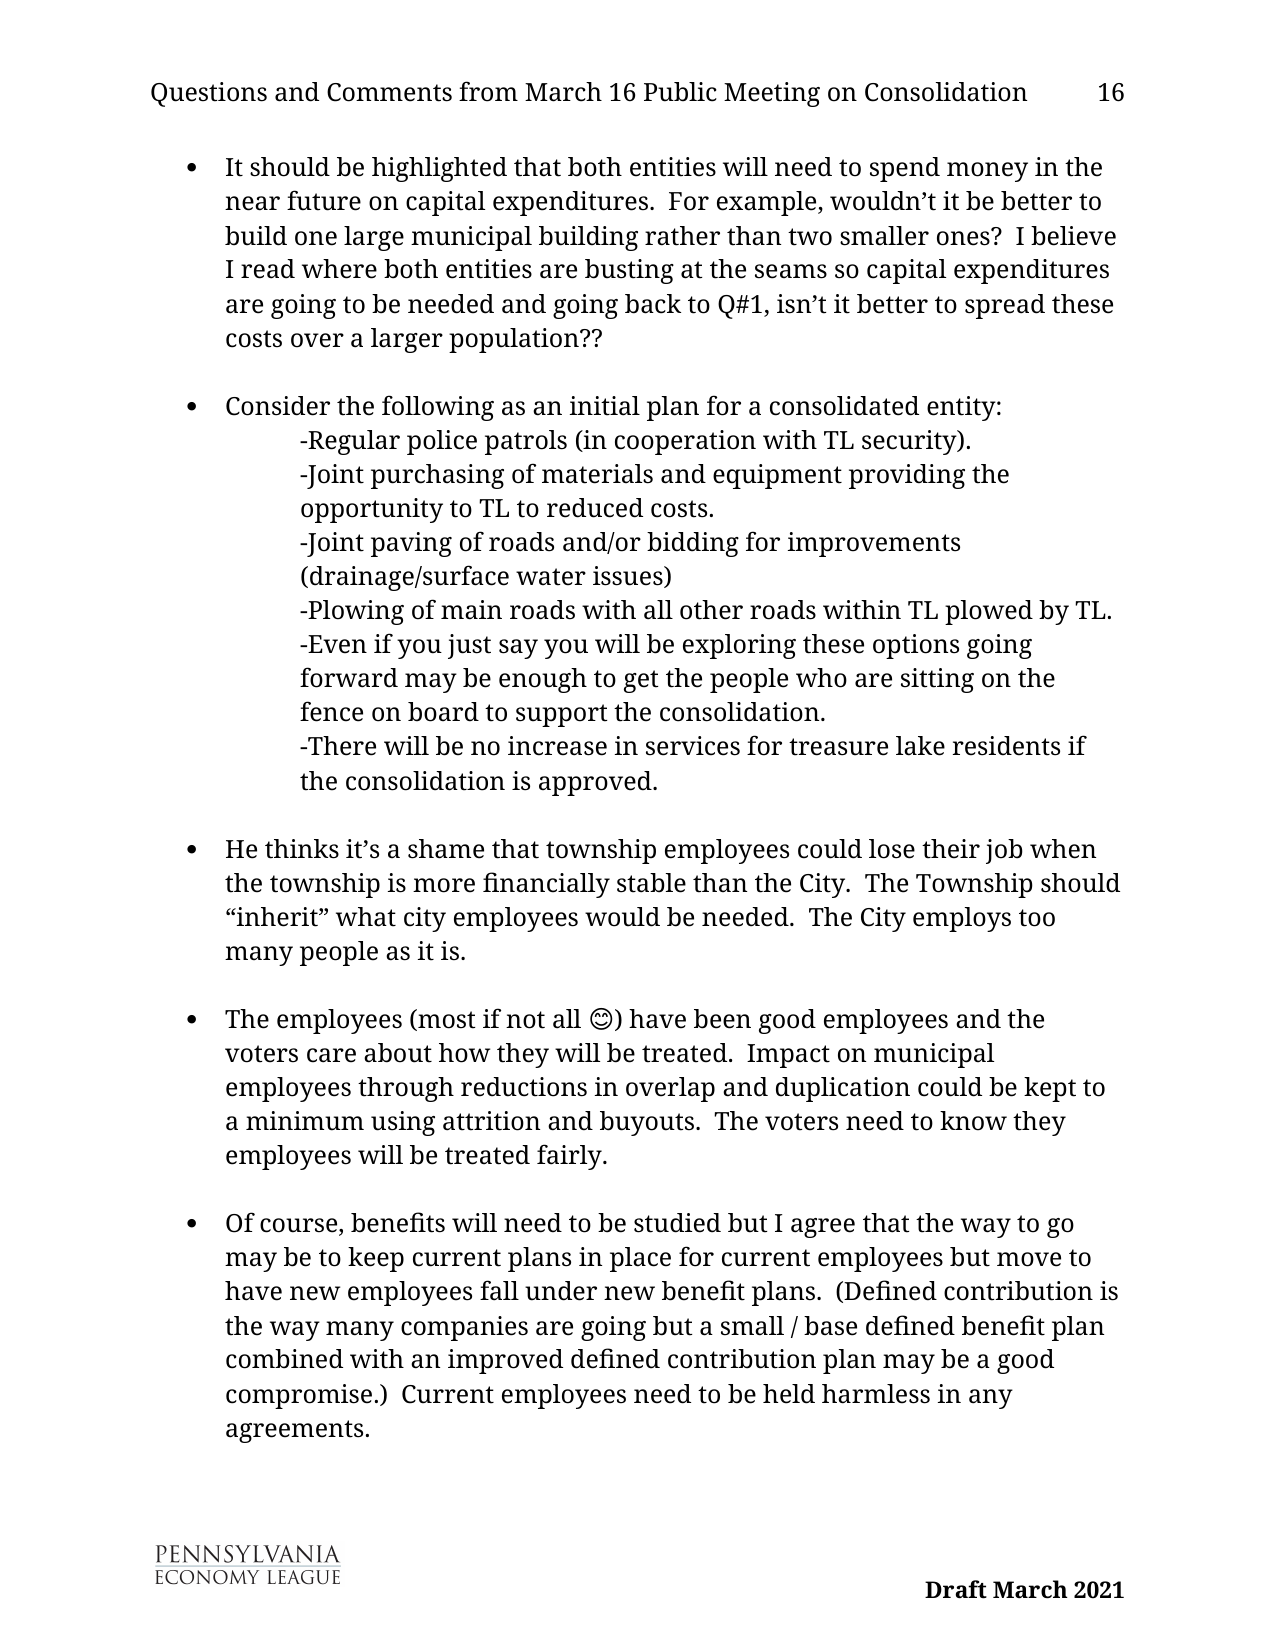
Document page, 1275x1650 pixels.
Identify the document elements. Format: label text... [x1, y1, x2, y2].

list -Regular police patrols (in cooperation with TL security). [300, 422, 1125, 457]
list He thinks it’s a shame that township employees could lose their job when the township is more financially stable than the City. The Township should “inherit” what city employees would be needed. The City employs too many people as it is. [187, 831, 1125, 1002]
list -Joint purchasing of materials and equipment providing the opportunity to TL to reduced costs. -Joint paving of roads and/or bidding for improvements (drainage/surface water issues) -Plowing of main roads with all other roads within TL plowed by TL. -Even if you just say you will be exploring these options going forward may be enough to get the people who are sitting on the fence on board to support the consolidation. -There will be no increase in services for treasure lake residents if the consolidation is approved. [300, 457, 1125, 831]
list It should be highlighted that both entities will need to spend money in the near future on capital expenditures. For example, wouldn’t it be better to build one large municipal building rather than two smaller ones? I believe I read where both entities are busting at the seams so capital expenditures are going to be needed and going back to Q#1, isn’t it better to spread these costs over a larger population?? [187, 150, 1125, 354]
list The employees (most if not all 😊) have been good employees and the voters care about how they will be treated. Impact on municipal employees through reductions in overlap and duplication could be kept to a minimum using attrition and buyouts. The voters need to know they employees will be treated fairly. [187, 1002, 1125, 1172]
picture [150, 1541, 345, 1587]
list Of course, benefits will need to be studied but I agree that the way to go may be to keep current plans in place for current employees but move to have new employees fall under new benefit plans. (Defined contribution is the way many companies are going but a small / base defined benefit plan combined with an improved defined contribution plan may be a good compromise.) Current employees need to be held harmless in any agreements. [187, 1206, 1125, 1444]
list Consider the following as an initial plan for a consolidated entity: [187, 388, 1125, 422]
